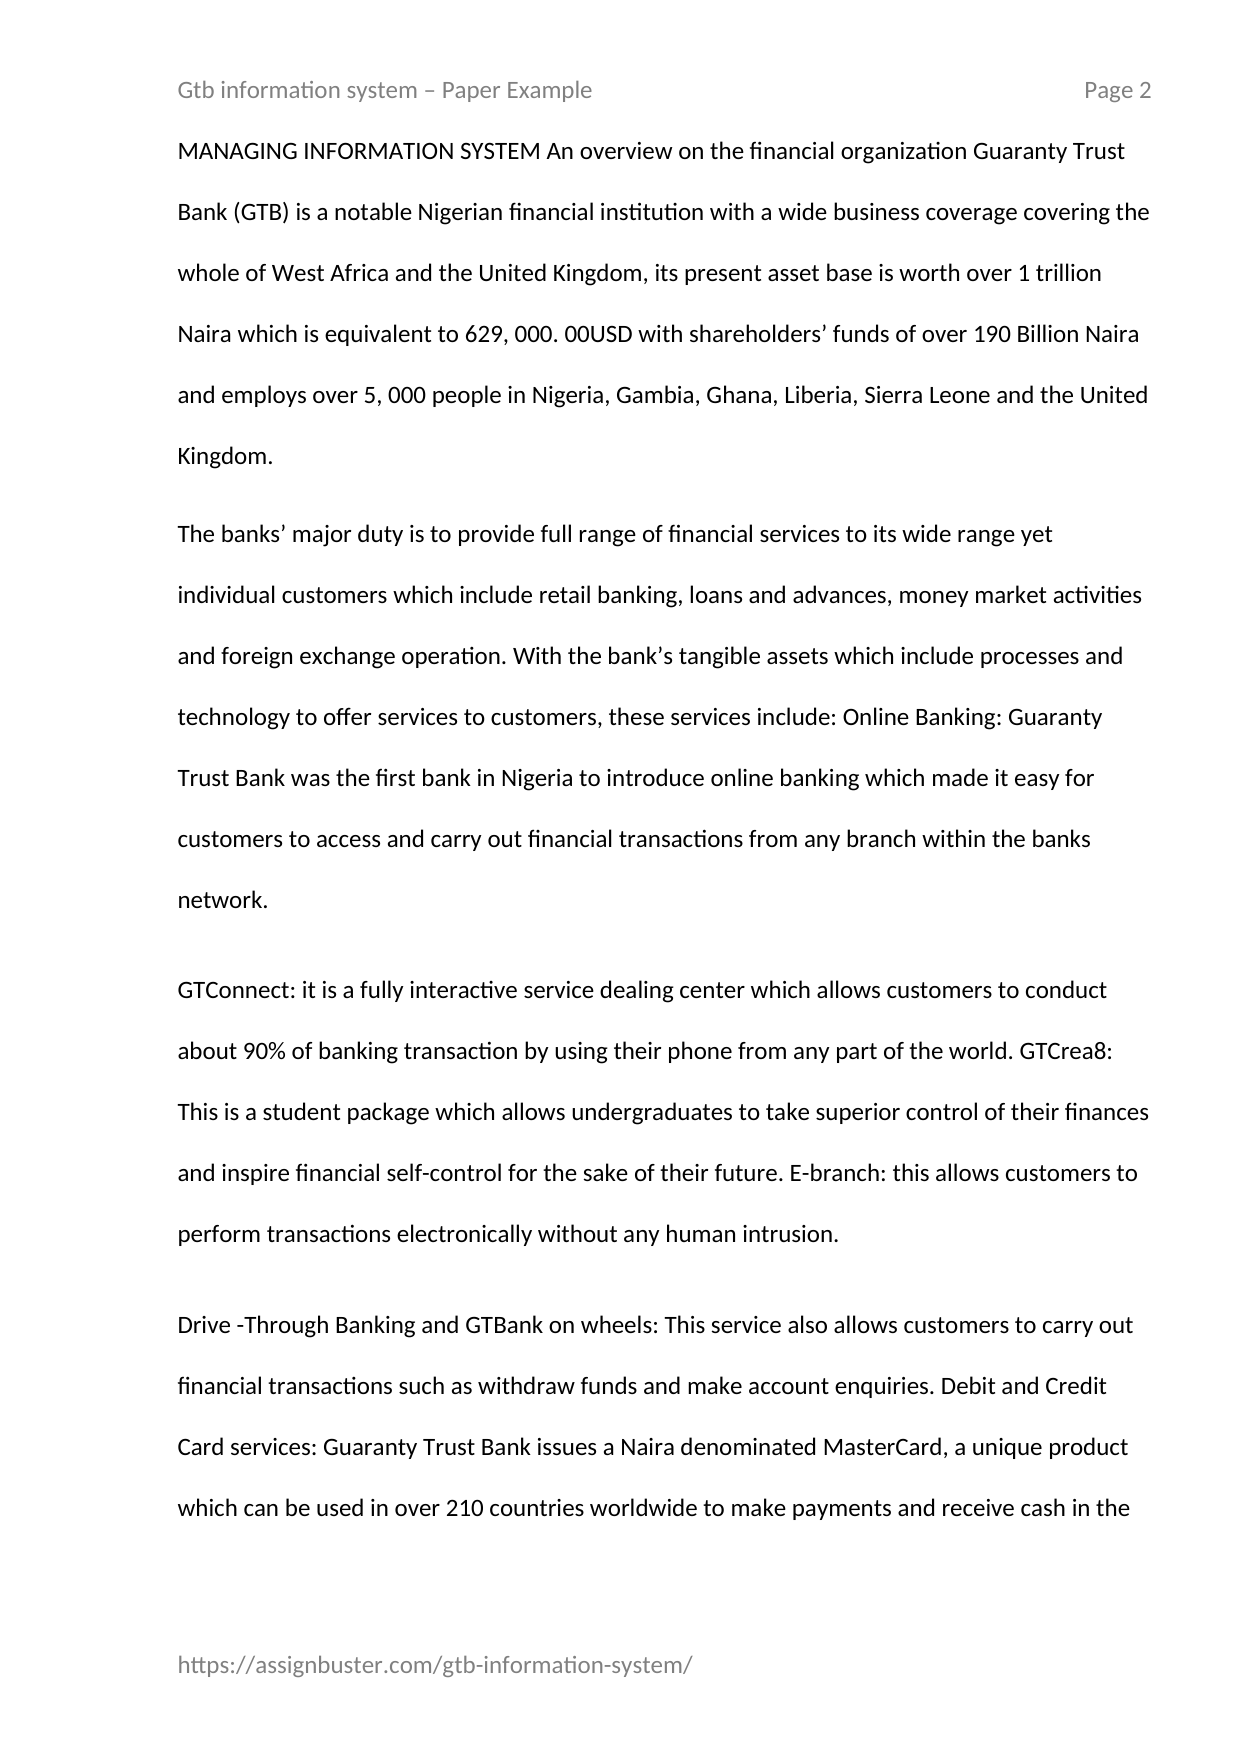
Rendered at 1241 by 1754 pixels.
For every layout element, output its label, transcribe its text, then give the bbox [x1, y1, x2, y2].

text GTConnect: it is a fully interactive service dealing center which allows customers to conduct about 90% of banking transaction by using their phone from any part of the world. GTCrea8: This is a student package which allows undergraduates to take superior control of their finances and inspire financial self-control for the sake of their future. E-branch: this allows customers to perform transactions electronically without any human intrusion. [177, 974, 1152, 1249]
text The banks’ major duty is to provide full range of financial services to its wide range yet individual customers which include retail banking, loans and advances, money market activities and foreign exchange operation. With the bank’s tangible assets which include processes and technology to offer services to customers, these services include: Online Banking: Guaranty Trust Bank was the first bank in Nigeria to introduce online banking which made it easy for customers to access and carry out financial transactions from any branch within the banks network. [177, 518, 1152, 914]
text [177, 1309, 1152, 1523]
text MANAGING INFORMATION SYSTEM An overview on the financial organization Guaranty Trust Bank (GTB) is a notable Nigerian financial institution with a wide business coverage covering the whole of West Africa and the United Kingdom, its present asset base is worth over 1 trillion Naira which is equivalent to 629, 000. 00USD with shareholders’ funds of over 190 Billion Naira and employs over 5, 000 people in Nigeria, Gambia, Ghana, Liberia, Sierra Leone and the United Kingdom. [177, 135, 1152, 471]
